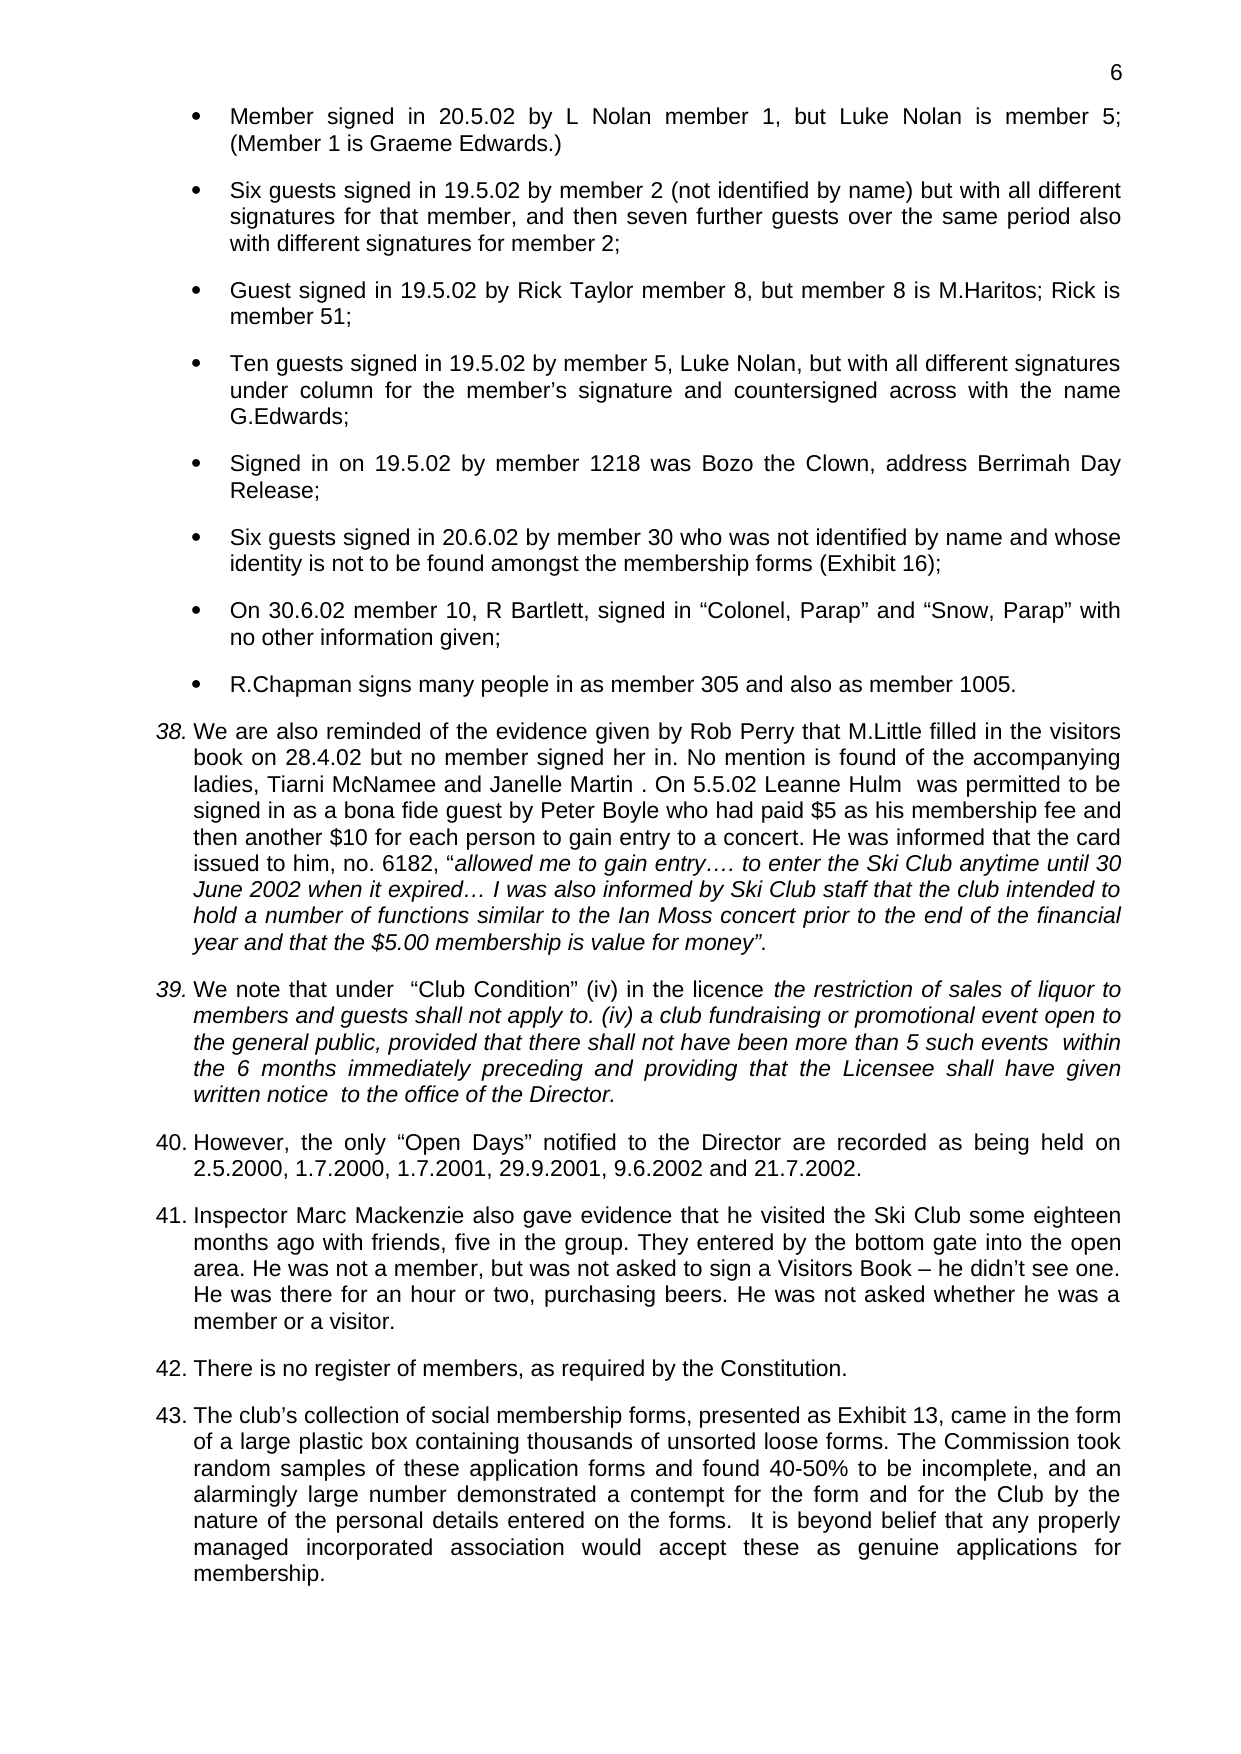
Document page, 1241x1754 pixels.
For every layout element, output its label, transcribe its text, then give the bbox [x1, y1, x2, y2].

list Guest signed in 19.5.02 by Rick Taylor member 8, but member 8 is M.Haritos; Rick is member 51; [192, 277, 1122, 329]
list Inspector Marc Mackenzie also gave evidence that he visited the Ski Club some eighteen months ago with friends, five in the group. They entered by the bottom gate into the open area. He was not a member, but was not asked to sign a Visitors Book – he didn’t see one. He was there for an hour or two, purchasing beers. He was not asked whether he was a member or a visitor. [156, 1202, 1122, 1334]
list We are also reminded of the evidence given by Rob Perry that M.Little filled in the visitors book on 28.4.02 but no member signed her in. No mention is found of the accompanying ladies, Tiarni McNamee and Janelle Martin . On 5.5.02 Leanne Hulm was permitted to be signed in as a bona fide guest by Peter Boyle who had paid $5 as his membership fee and then another $10 for each person to gain entry to a concert. He was informed that the card issued to him, no. 6182, “allowed me to gain entry…. to enter the Ski Club anytime until 30 June 2002 when it expired… I was also informed by Ski Club staff that the club intended to hold a number of functions similar to the Ian Moss concert prior to the end of the financial year and that the $5.00 membership is value for money”. [156, 718, 1122, 955]
list Member signed in 20.5.02 by L Nolan member 1, but Luke Nolan is member 5; (Member 1 is Graeme Edwards.) [192, 103, 1122, 156]
list Six guests signed in 19.5.02 by member 2 (not identified by name) but with all different signatures for that member, and then seven further guests over the same period also with different signatures for member 2; [192, 177, 1122, 256]
list On 30.6.02 member 10, R Bartlett, signed in “Colonel, Parap” and “Snow, Parap” with no other information given; [192, 597, 1122, 650]
list However, the only “Open Days” notified to the Director are recorded as being held on 2.5.2000, 1.7.2000, 1.7.2001, 29.9.2001, 9.6.2002 and 21.7.2002. [156, 1129, 1122, 1181]
list Signed in on 19.5.02 by member 1218 was Bozo the Clown, address Berrimah Day Release; [192, 450, 1122, 503]
list Ten guests signed in 19.5.02 by member 5, Luke Nolan, but with all different signatures under column for the member’s signature and countersigned across with the name G.Edwards; [192, 350, 1122, 429]
list The club’s collection of social membership forms, presented as Exhibit 13, came in the form of a large plastic box containing thousands of unsorted loose forms. The Commission took random samples of these application forms and found 40-50% to be incomplete, and an alarmingly large number demonstrated a contempt for the form and for the Club by the nature of the personal details entered on the forms. It is beyond belief that any properly managed incorporated association would accept these as genuine applications for membership. [156, 1402, 1122, 1586]
list R.Chapman signs many people in as member 305 and also as member 1005. [192, 671, 1122, 697]
list There is no register of members, as required by the Constitution. [156, 1355, 1122, 1381]
list Six guests signed in 20.6.02 by member 30 who was not identified by name and whose identity is not to be found amongst the membership forms (Exhibit 16); [192, 524, 1122, 576]
list We note that under “Club Condition” (iv) in the licence the restriction of sales of liquor to members and guests shall not apply to. (iv) a club fundraising or promotional event open to the general public, provided that there shall not have been more than 5 such events within the 6 months immediately preceding and providing that the Licensee shall have given written notice to the office of the Director. [156, 976, 1122, 1108]
